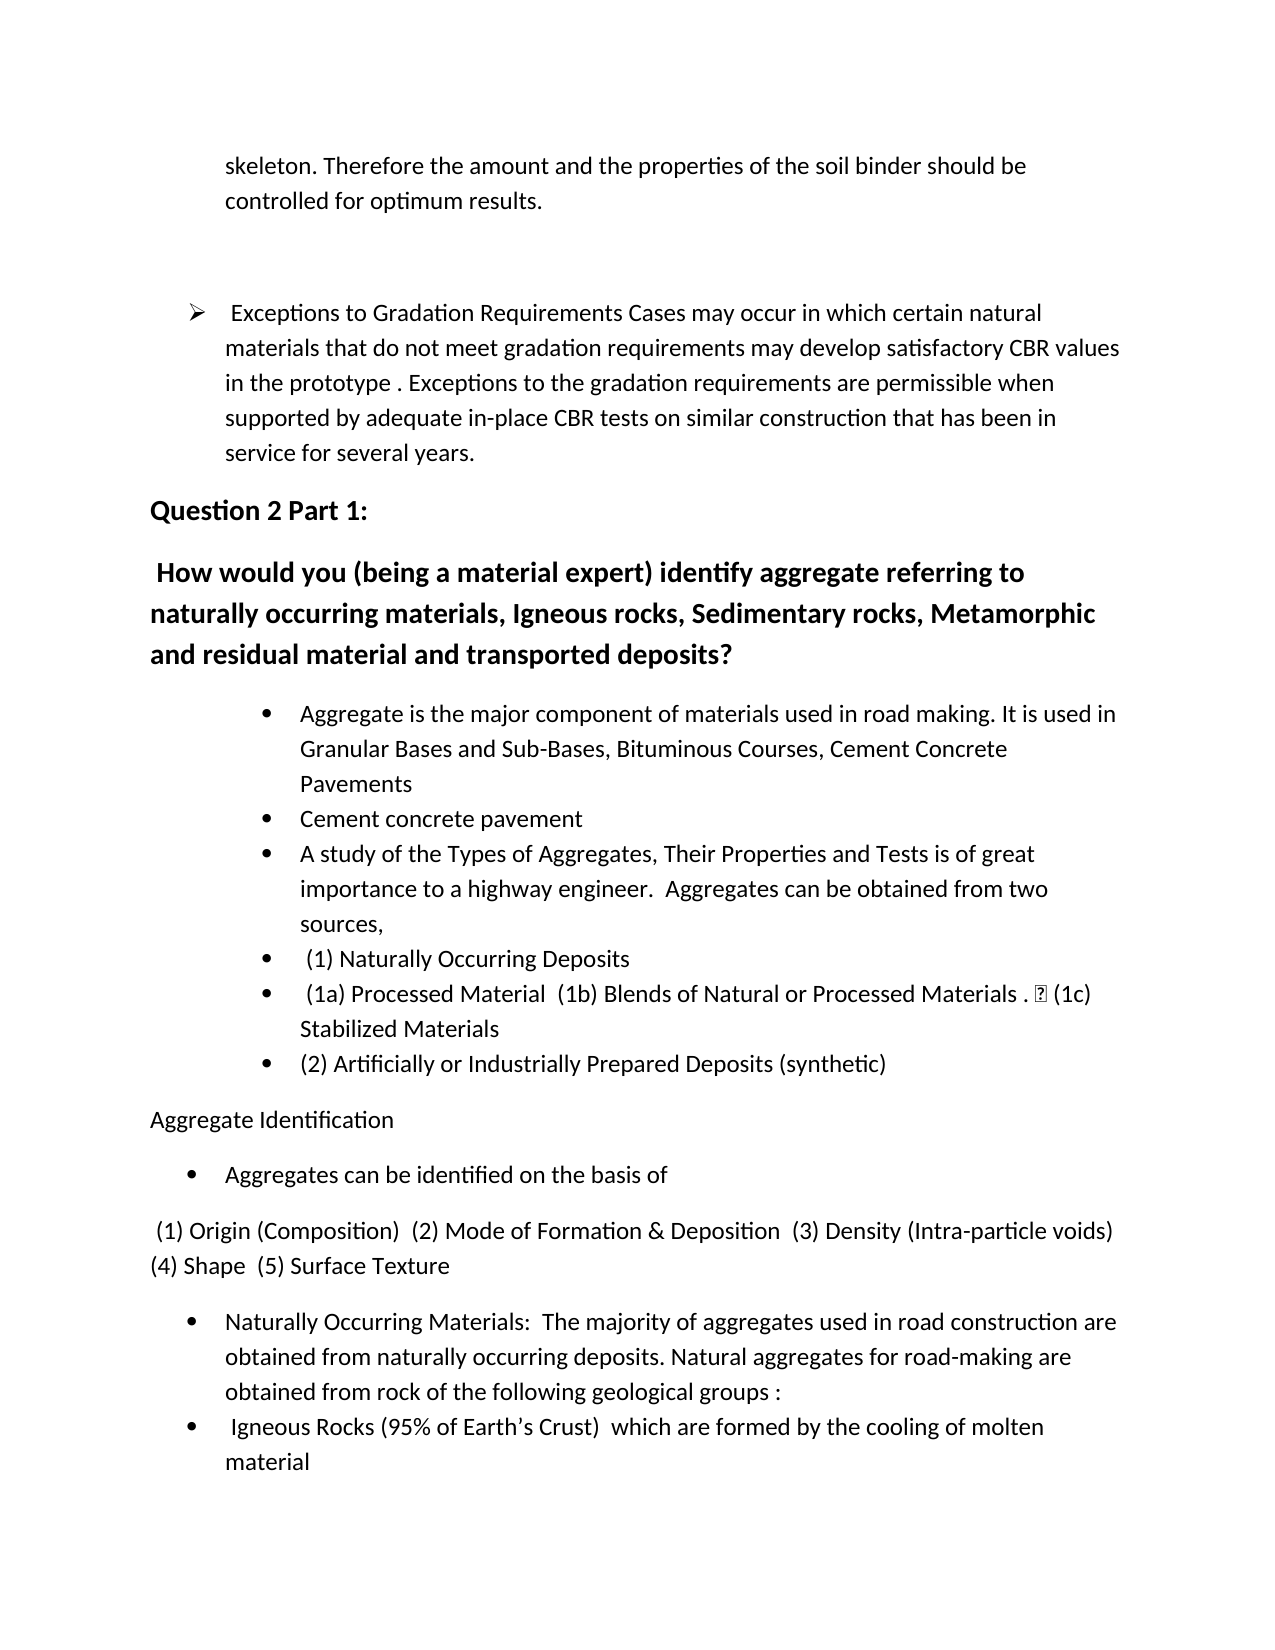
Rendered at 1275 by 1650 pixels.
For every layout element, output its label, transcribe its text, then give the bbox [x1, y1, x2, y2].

text How would you (being a material expert) identify aggregate referring to naturally occurring materials, Igneous rocks, Sedimentary rocks, Metamorphic and residual material and transported deposits? [150, 554, 1125, 672]
list A study of the Types of Aggregates, Their Properties and Tests is of great importance to a highway engineer. Aggregates can be obtained from two sources, [262, 838, 1125, 938]
list (2) Artificially or Industrially Prepared Deposits (synthetic) [262, 1048, 1125, 1078]
list (1) Naturally Occurring Deposits [262, 943, 1125, 973]
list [187, 150, 1125, 216]
list Exceptions to Gradation Requirements Cases may occur in which certain natural materials that do not meet gradation requirements may develop satisfactory CBR values in the prototype . Exceptions to the gradation requirements are permissible when supported by adequate in-place CBR tests on similar construction that has been in service for several years. [187, 297, 1125, 467]
list Aggregate is the major component of materials used in road making. It is used in Granular Bases and Sub-Bases, Bituminous Courses, Cement Concrete Pavements [262, 698, 1125, 798]
text Aggregate Identification [150, 1104, 1125, 1134]
list Cement concrete pavement [262, 803, 1125, 833]
list (1a) Processed Material (1b) Blends of Natural or Processed Materials .  (1c) Stabilized Materials [262, 978, 1125, 1043]
list Naturally Occurring Materials: The majority of aggregates used in road construction are obtained from naturally occurring deposits. Natural aggregates for road-making are obtained from rock of the following geological groups : [187, 1306, 1125, 1407]
list Aggregates can be identified on the basis of [187, 1159, 1125, 1190]
text Question 2 Part 1: [150, 492, 1125, 528]
list Igneous Rocks (95% of Earth’s Crust) which are formed by the cooling of molten material [187, 1411, 1125, 1477]
text (1) Origin (Composition) (2) Mode of Formation & Deposition (3) Density (Intra-particle voids) (4) Shape (5) Surface Texture [150, 1215, 1125, 1281]
